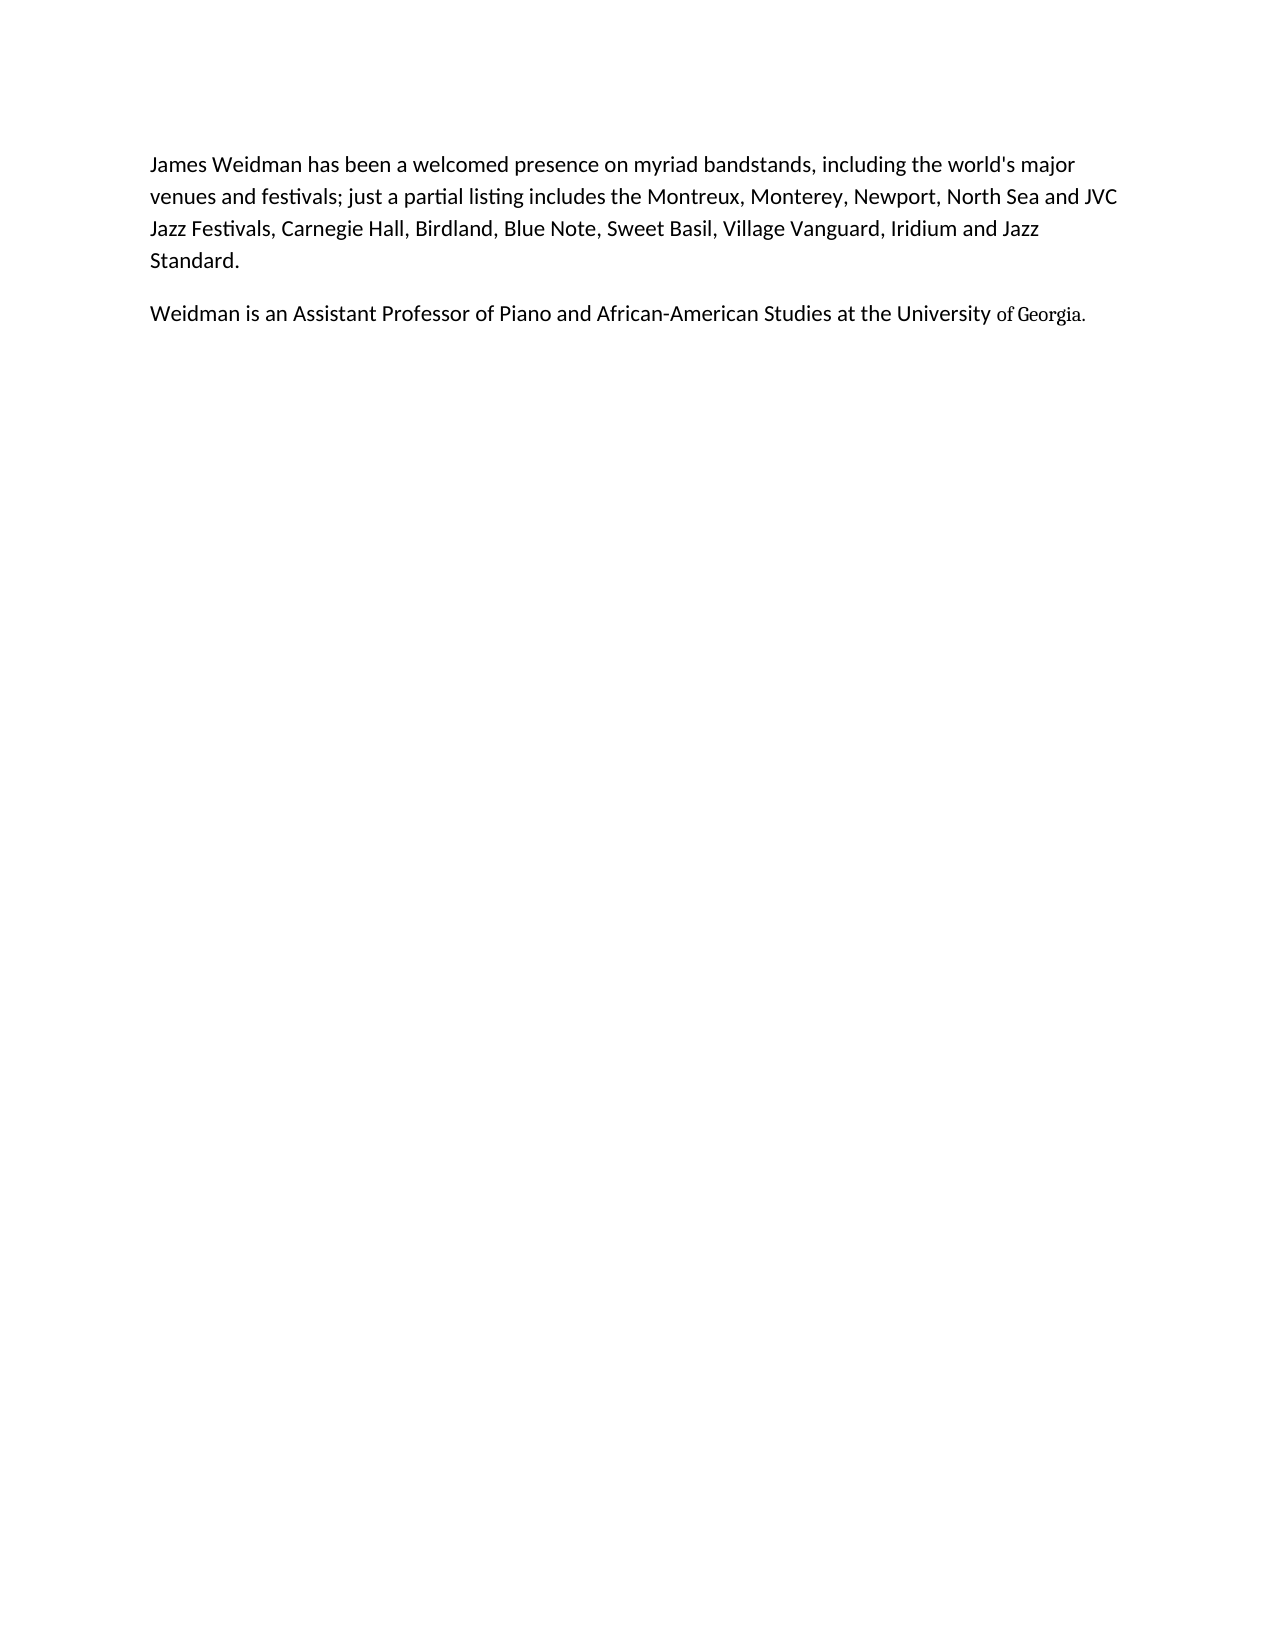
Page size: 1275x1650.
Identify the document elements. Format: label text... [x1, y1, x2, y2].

text Weidman is an Assistant Professor of Piano and African-American Studies at the University of Georgia. [150, 299, 1125, 328]
text James Weidman has been a welcomed presence on myriad bandstands, including the world's major venues and festivals; just a partial listing includes the Montreux, Monterey, Newport, North Sea and JVC Jazz Festivals, Carnegie Hall, Birdland, Blue Note, Sweet Basil, Village Vanguard, Iridium and Jazz Standard. [150, 150, 1125, 274]
